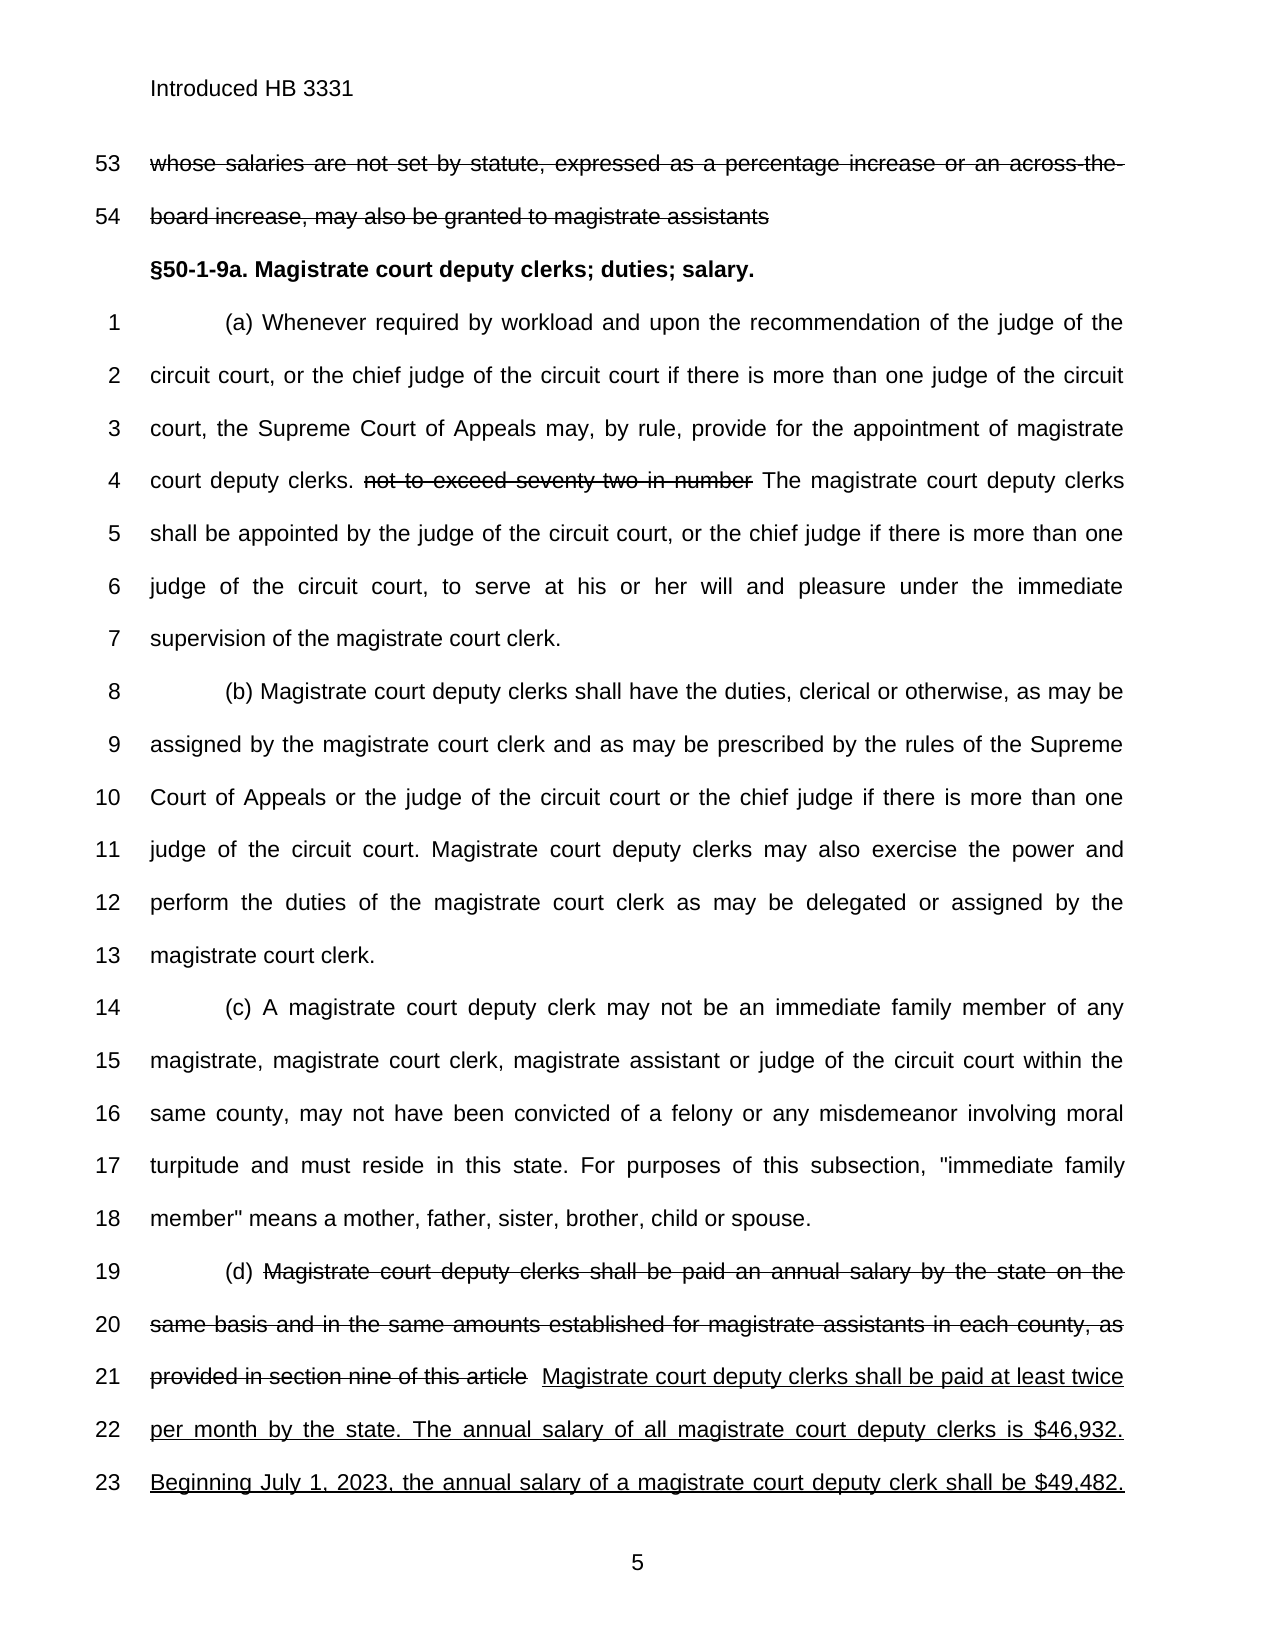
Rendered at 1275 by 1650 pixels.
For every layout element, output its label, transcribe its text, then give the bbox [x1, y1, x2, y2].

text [150, 1258, 1125, 1491]
text (c) A magistrate court deputy clerk may not be an immediate family member of any magistrate, magistrate court clerk, magistrate assistant or judge of the circuit court within the same county, may not have been convicted of a felony or any misdemeanor involving moral turpitude and must reside in this state. For purposes of this subsection, immediate family member means a mother, father, sister, brother, child or spouse. [150, 994, 1125, 1232]
subtitle §50-1-9a. Magistrate court deputy clerks; duties; salary. [150, 256, 1125, 283]
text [150, 150, 1125, 164]
text (a) Whenever required by workload and upon the recommendation of the judge of the circuit court, or the chief judge of the circuit court if there is more than one judge of the circuit court, the Supreme Court of Appeals may, by rule, provide for the appointment of magistrate court deputy clerks. not to exceed seventy-two in number The magistrate court deputy clerks shall be appointed by the judge of the circuit court, or the chief judge if there is more than one judge of the circuit court, to serve at his or her will and pleasure under the immediate supervision of the magistrate court clerk. [150, 309, 1125, 652]
text (b) Magistrate court deputy clerks shall have the duties, clerical or otherwise, as may be assigned by the magistrate court clerk and as may be prescribed by the rules of the Supreme Court of Appeals or the judge of the circuit court or the chief judge if there is more than one judge of the circuit court. Magistrate court deputy clerks may also exercise the power and perform the duties of the magistrate court clerk as may be delegated or assigned by the magistrate court clerk. [150, 678, 1125, 968]
